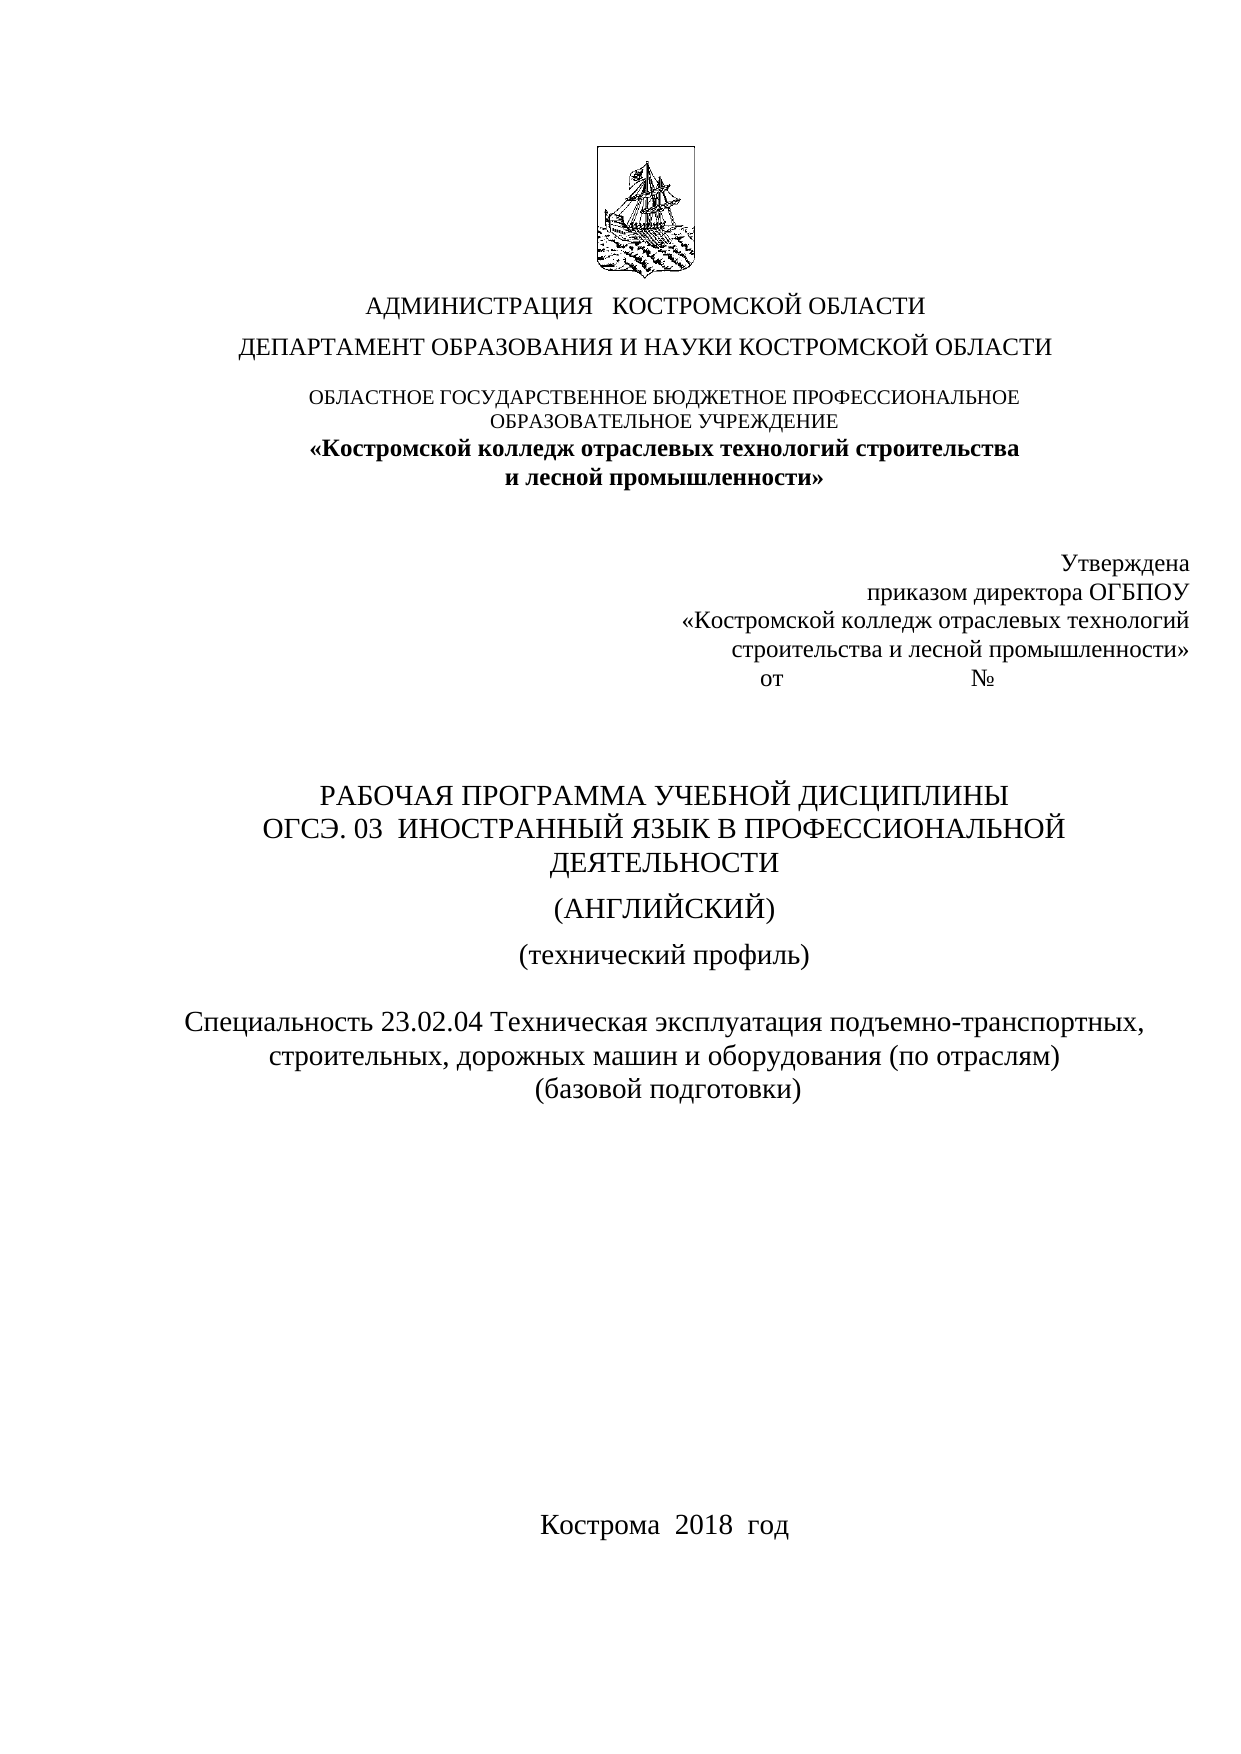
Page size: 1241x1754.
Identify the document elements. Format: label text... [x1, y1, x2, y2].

text от № [177, 663, 1189, 692]
text (АНГЛИЙСКИЙ) [177, 891, 1152, 924]
picture [597, 146, 695, 279]
text Специальность 23.02.04 Техническая эксплуатация подъемно-транспортных, строительных, дорожных машин и оборудования (по отраслям) [177, 1004, 1152, 1071]
text (технический профиль) [177, 937, 1152, 971]
text Утверждена [177, 548, 1189, 577]
text «Костромской колледж отраслевых технологий [177, 605, 1189, 634]
text АДМИНИСТРАЦИЯ КОСТРОМСКОЙ ОБЛАСТИ [140, 291, 1152, 319]
text РАБОЧАЯ ПРОГРАММа УЧЕБНОЙ ДИСЦИПЛИНЫ [177, 778, 1152, 811]
text ОБЛАСТНОЕ ГОСУДАРСТВЕННОЕ БЮДЖЕТНОЕ ПРОФЕССИОНАЛЬНОЕ [177, 385, 1152, 409]
text «Костромской колледж отраслевых технологий строительства [177, 433, 1152, 462]
text Кострома 2018 год [177, 1507, 1152, 1541]
text ДЕПАРТАМЕНТ ОБРАЗОВАНИЯ И НАУКИ КОСТРОМСКОЙ ОБЛАСТИ [140, 332, 1152, 361]
text приказом директора ОГБПОУ [177, 577, 1189, 605]
text строительства и лесной промышленности» [177, 634, 1189, 663]
text ОБРАЗОВАТЕЛЬНОЕ УЧРЕЖДЕНИЕ [177, 409, 1152, 433]
text (базовой подготовки) [177, 1071, 1152, 1105]
text ОГСЭ. 03 ИНОСТРАННЫЙ ЯЗЫК В ПРОФЕССИОНАЛЬНОЙ ДЕЯТЕЛЬНОСТИ [177, 811, 1152, 878]
text и лесной промышленности» [177, 462, 1152, 490]
